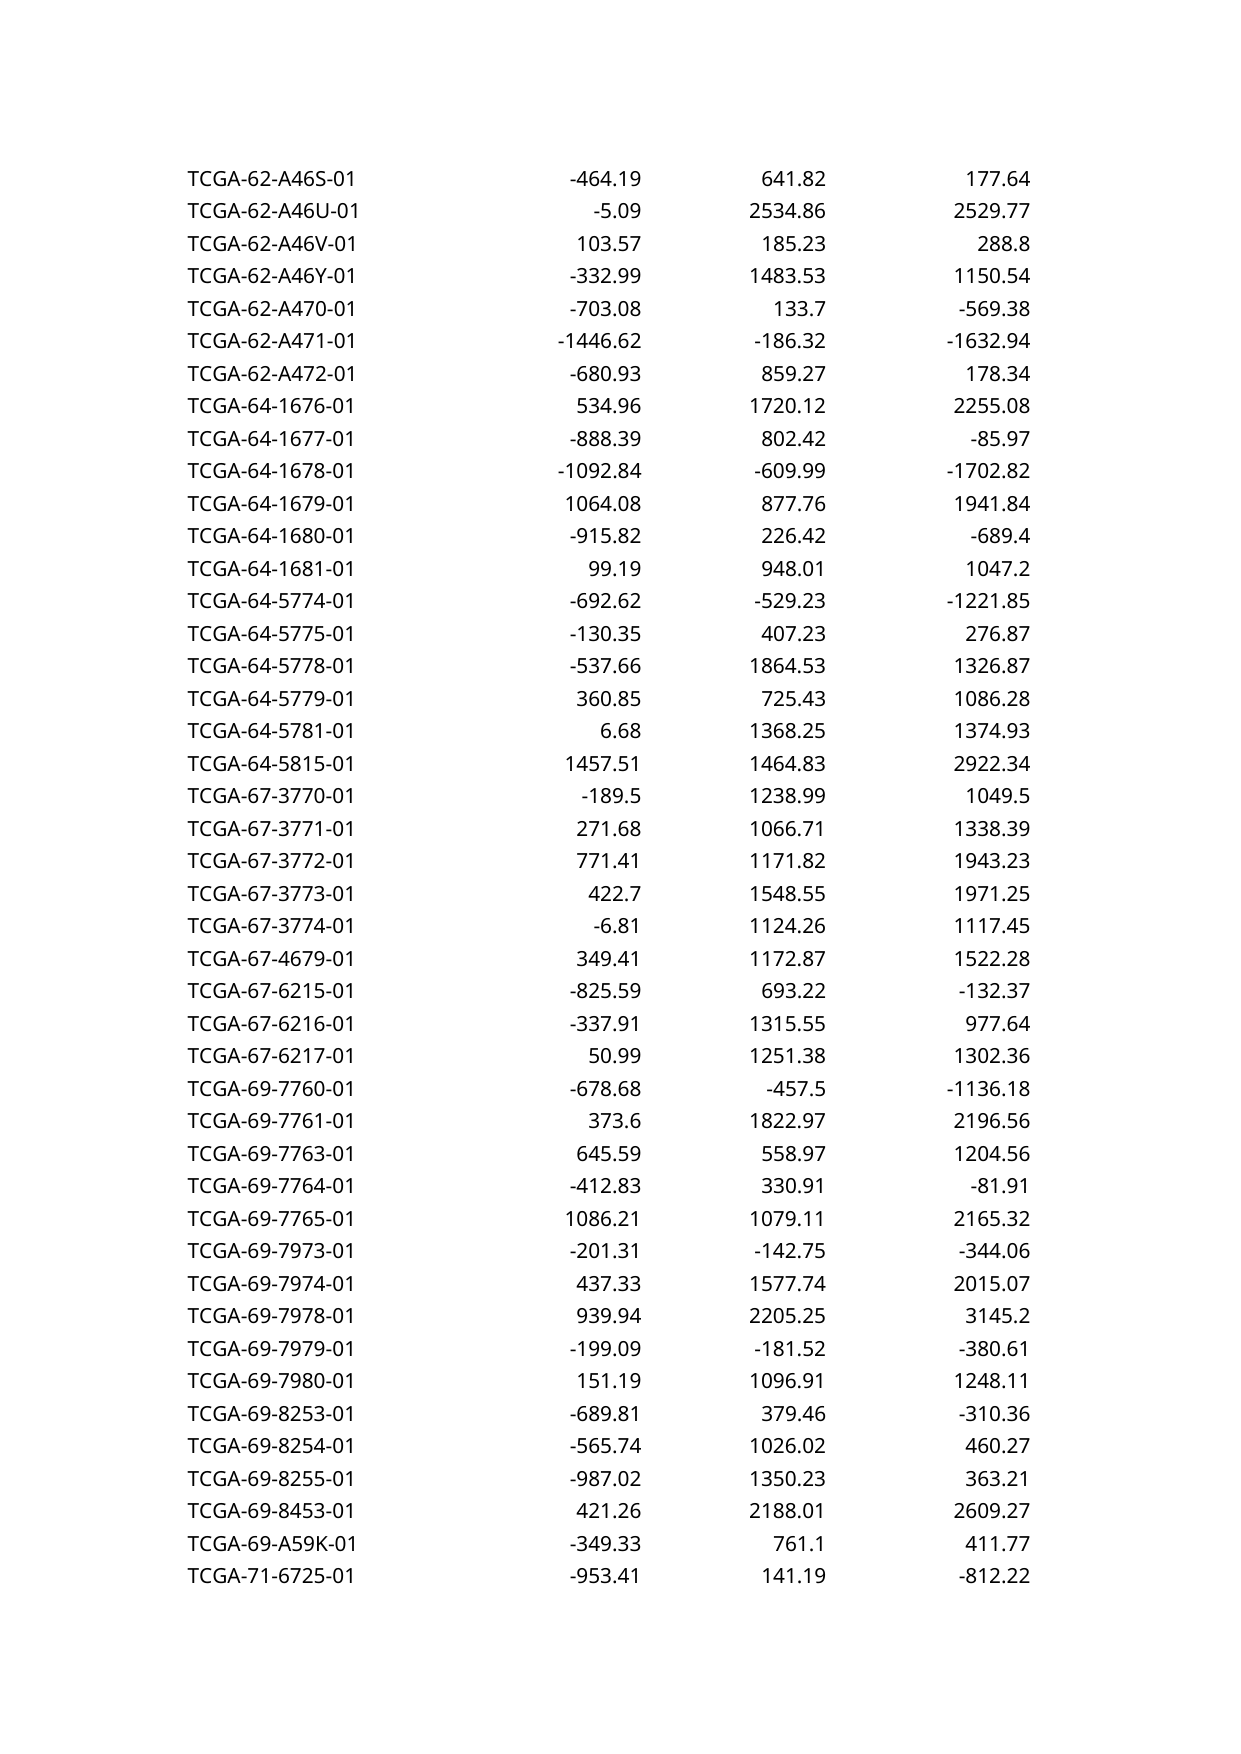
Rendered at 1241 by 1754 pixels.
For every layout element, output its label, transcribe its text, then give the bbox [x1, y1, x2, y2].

table_cell 859.27 [653, 357, 837, 389]
table_cell 50.99 [474, 1040, 652, 1072]
table_cell TCGA-67-3773-01 [176, 877, 474, 909]
table_cell TCGA-67-4679-01 [176, 942, 474, 974]
table_cell 226.42 [653, 520, 837, 552]
table_cell -692.62 [474, 585, 652, 617]
table_cell TCGA-64-1679-01 [176, 487, 474, 519]
table_cell 2534.86 [653, 195, 837, 227]
table_cell 2255.08 [837, 390, 1041, 422]
table_cell 1577.74 [653, 1267, 837, 1299]
table_cell -5.09 [474, 195, 652, 227]
table_cell 693.22 [653, 975, 837, 1007]
table_cell 1464.83 [653, 747, 837, 779]
table_cell -888.39 [474, 422, 652, 454]
table_cell -181.52 [653, 1332, 837, 1364]
table_cell 1483.53 [653, 260, 837, 292]
table_cell -186.32 [653, 325, 837, 357]
table_cell 379.46 [653, 1397, 837, 1429]
table_cell 178.34 [837, 357, 1041, 389]
table_cell 1248.11 [837, 1365, 1041, 1397]
table_cell 1026.02 [653, 1430, 837, 1462]
table_cell 3145.2 [837, 1300, 1041, 1332]
table_cell -1221.85 [837, 585, 1041, 617]
table_cell 1338.39 [837, 812, 1041, 844]
table_cell 1172.87 [653, 942, 837, 974]
table_cell -678.68 [474, 1072, 652, 1104]
table_cell -953.41 [474, 1560, 652, 1592]
table_cell 349.41 [474, 942, 652, 974]
table_cell TCGA-64-5774-01 [176, 585, 474, 617]
table_cell -703.08 [474, 292, 652, 324]
table_cell TCGA-69-7764-01 [176, 1170, 474, 1202]
table_cell 1086.21 [474, 1202, 652, 1234]
table_cell 1457.51 [474, 747, 652, 779]
table_cell -189.5 [474, 780, 652, 812]
table_cell 407.23 [653, 617, 837, 649]
table_cell TCGA-69-7979-01 [176, 1332, 474, 1364]
table_cell -689.81 [474, 1397, 652, 1429]
table_cell TCGA-64-5815-01 [176, 747, 474, 779]
table_cell -529.23 [653, 585, 837, 617]
table_cell 1047.2 [837, 552, 1041, 584]
table_cell 725.43 [653, 682, 837, 714]
table_cell 6.68 [474, 715, 652, 747]
table_cell TCGA-69-7761-01 [176, 1105, 474, 1137]
table_cell TCGA-69-7763-01 [176, 1137, 474, 1169]
table_cell 771.41 [474, 845, 652, 877]
table_cell TCGA-69-7760-01 [176, 1072, 474, 1104]
table_cell 645.59 [474, 1137, 652, 1169]
table_cell TCGA-67-3770-01 [176, 780, 474, 812]
table_cell TCGA-64-5775-01 [176, 617, 474, 649]
table_cell -310.36 [837, 1397, 1041, 1429]
table_cell TCGA-71-6725-01 [176, 1560, 474, 1592]
table_cell -81.91 [837, 1170, 1041, 1202]
table_cell 1096.91 [653, 1365, 837, 1397]
table_cell 948.01 [653, 552, 837, 584]
table_cell 977.64 [837, 1007, 1041, 1039]
table_cell 534.96 [474, 390, 652, 422]
table_cell 1548.55 [653, 877, 837, 909]
table_cell 437.33 [474, 1267, 652, 1299]
table_cell 2188.01 [653, 1495, 837, 1527]
table_cell TCGA-67-3771-01 [176, 812, 474, 844]
table_cell -464.19 [474, 162, 652, 194]
table_cell TCGA-69-7980-01 [176, 1365, 474, 1397]
table_cell 1204.56 [837, 1137, 1041, 1169]
table_cell 1251.38 [653, 1040, 837, 1072]
table_cell 422.7 [474, 877, 652, 909]
table_cell 1522.28 [837, 942, 1041, 974]
table_cell TCGA-69-7765-01 [176, 1202, 474, 1234]
table_cell 177.64 [837, 162, 1041, 194]
table_cell 1943.23 [837, 845, 1041, 877]
table_cell 1079.11 [653, 1202, 837, 1234]
table_cell 1171.82 [653, 845, 837, 877]
table_cell -987.02 [474, 1462, 652, 1494]
table_cell 1117.45 [837, 910, 1041, 942]
table_cell TCGA-67-6215-01 [176, 975, 474, 1007]
table_cell 2609.27 [837, 1495, 1041, 1527]
table_cell 1302.36 [837, 1040, 1041, 1072]
table_cell -349.33 [474, 1527, 652, 1559]
table_cell 1720.12 [653, 390, 837, 422]
table_cell TCGA-64-1677-01 [176, 422, 474, 454]
table_cell 939.94 [474, 1300, 652, 1332]
table_cell 421.26 [474, 1495, 652, 1527]
table_cell 373.6 [474, 1105, 652, 1137]
table_cell -565.74 [474, 1430, 652, 1462]
table_cell TCGA-64-1678-01 [176, 455, 474, 487]
table_cell -85.97 [837, 422, 1041, 454]
table_cell 1064.08 [474, 487, 652, 519]
table_cell 99.19 [474, 552, 652, 584]
table_cell TCGA-69-8255-01 [176, 1462, 474, 1494]
table_cell -132.37 [837, 975, 1041, 1007]
table_cell -1632.94 [837, 325, 1041, 357]
table_cell 1238.99 [653, 780, 837, 812]
table_cell 1326.87 [837, 650, 1041, 682]
table_cell 877.76 [653, 487, 837, 519]
table_cell TCGA-69-8254-01 [176, 1430, 474, 1462]
table_cell TCGA-64-5779-01 [176, 682, 474, 714]
table_cell -915.82 [474, 520, 652, 552]
table_cell -337.91 [474, 1007, 652, 1039]
table_cell TCGA-62-A46U-01 [176, 195, 474, 227]
table_cell -1702.82 [837, 455, 1041, 487]
table_cell -344.06 [837, 1235, 1041, 1267]
table_cell TCGA-69-8253-01 [176, 1397, 474, 1429]
table_cell 761.1 [653, 1527, 837, 1559]
table_cell TCGA-69-A59K-01 [176, 1527, 474, 1559]
table_cell TCGA-64-1681-01 [176, 552, 474, 584]
table_cell TCGA-69-7974-01 [176, 1267, 474, 1299]
table_cell TCGA-64-5781-01 [176, 715, 474, 747]
table_cell 363.21 [837, 1462, 1041, 1494]
table_cell 1315.55 [653, 1007, 837, 1039]
table_cell TCGA-69-8453-01 [176, 1495, 474, 1527]
table_cell 802.42 [653, 422, 837, 454]
table_cell 141.19 [653, 1560, 837, 1592]
table_cell TCGA-69-7973-01 [176, 1235, 474, 1267]
table_cell -1092.84 [474, 455, 652, 487]
table_cell -332.99 [474, 260, 652, 292]
table_cell -380.61 [837, 1332, 1041, 1364]
table_cell TCGA-62-A46V-01 [176, 227, 474, 259]
table_cell 1086.28 [837, 682, 1041, 714]
table_cell TCGA-67-3774-01 [176, 910, 474, 942]
table_cell 2205.25 [653, 1300, 837, 1332]
table_cell 1941.84 [837, 487, 1041, 519]
table_cell 288.8 [837, 227, 1041, 259]
table_cell TCGA-62-A470-01 [176, 292, 474, 324]
table_cell -199.09 [474, 1332, 652, 1364]
table_cell TCGA-62-A46S-01 [176, 162, 474, 194]
table_cell 460.27 [837, 1430, 1041, 1462]
table_cell 558.97 [653, 1137, 837, 1169]
table_cell -412.83 [474, 1170, 652, 1202]
table_cell 151.19 [474, 1365, 652, 1397]
table_cell 411.77 [837, 1527, 1041, 1559]
table_cell 641.82 [653, 162, 837, 194]
table_cell 1864.53 [653, 650, 837, 682]
table_cell 2196.56 [837, 1105, 1041, 1137]
table_cell 1049.5 [837, 780, 1041, 812]
table_cell TCGA-62-A471-01 [176, 325, 474, 357]
table_cell 1150.54 [837, 260, 1041, 292]
table_cell 1374.93 [837, 715, 1041, 747]
table_cell -130.35 [474, 617, 652, 649]
table_cell -537.66 [474, 650, 652, 682]
table_cell -142.75 [653, 1235, 837, 1267]
table_cell 2529.77 [837, 195, 1041, 227]
table_cell 103.57 [474, 227, 652, 259]
table_cell 1350.23 [653, 1462, 837, 1494]
table_cell -1446.62 [474, 325, 652, 357]
table_cell -1136.18 [837, 1072, 1041, 1104]
table_cell -6.81 [474, 910, 652, 942]
table_cell TCGA-62-A46Y-01 [176, 260, 474, 292]
table_cell 360.85 [474, 682, 652, 714]
table_cell -201.31 [474, 1235, 652, 1267]
table_cell TCGA-64-1676-01 [176, 390, 474, 422]
table_cell 1124.26 [653, 910, 837, 942]
table_cell -609.99 [653, 455, 837, 487]
table_cell 330.91 [653, 1170, 837, 1202]
table_cell 185.23 [653, 227, 837, 259]
table_cell -457.5 [653, 1072, 837, 1104]
table_cell TCGA-64-5778-01 [176, 650, 474, 682]
table_cell TCGA-67-6217-01 [176, 1040, 474, 1072]
table_cell TCGA-67-6216-01 [176, 1007, 474, 1039]
table_cell 1822.97 [653, 1105, 837, 1137]
table_cell TCGA-69-7978-01 [176, 1300, 474, 1332]
table_cell -680.93 [474, 357, 652, 389]
table_cell 1971.25 [837, 877, 1041, 909]
table_cell 2015.07 [837, 1267, 1041, 1299]
table_cell 1368.25 [653, 715, 837, 747]
table_cell 1066.71 [653, 812, 837, 844]
table_cell -569.38 [837, 292, 1041, 324]
table_cell -825.59 [474, 975, 652, 1007]
table_cell 2165.32 [837, 1202, 1041, 1234]
table_cell -689.4 [837, 520, 1041, 552]
table_cell TCGA-64-1680-01 [176, 520, 474, 552]
table_cell 271.68 [474, 812, 652, 844]
table_cell TCGA-67-3772-01 [176, 845, 474, 877]
table_cell 276.87 [837, 617, 1041, 649]
table_cell TCGA-62-A472-01 [176, 357, 474, 389]
table_cell 133.7 [653, 292, 837, 324]
table_cell 2922.34 [837, 747, 1041, 779]
table_cell -812.22 [837, 1560, 1041, 1592]
